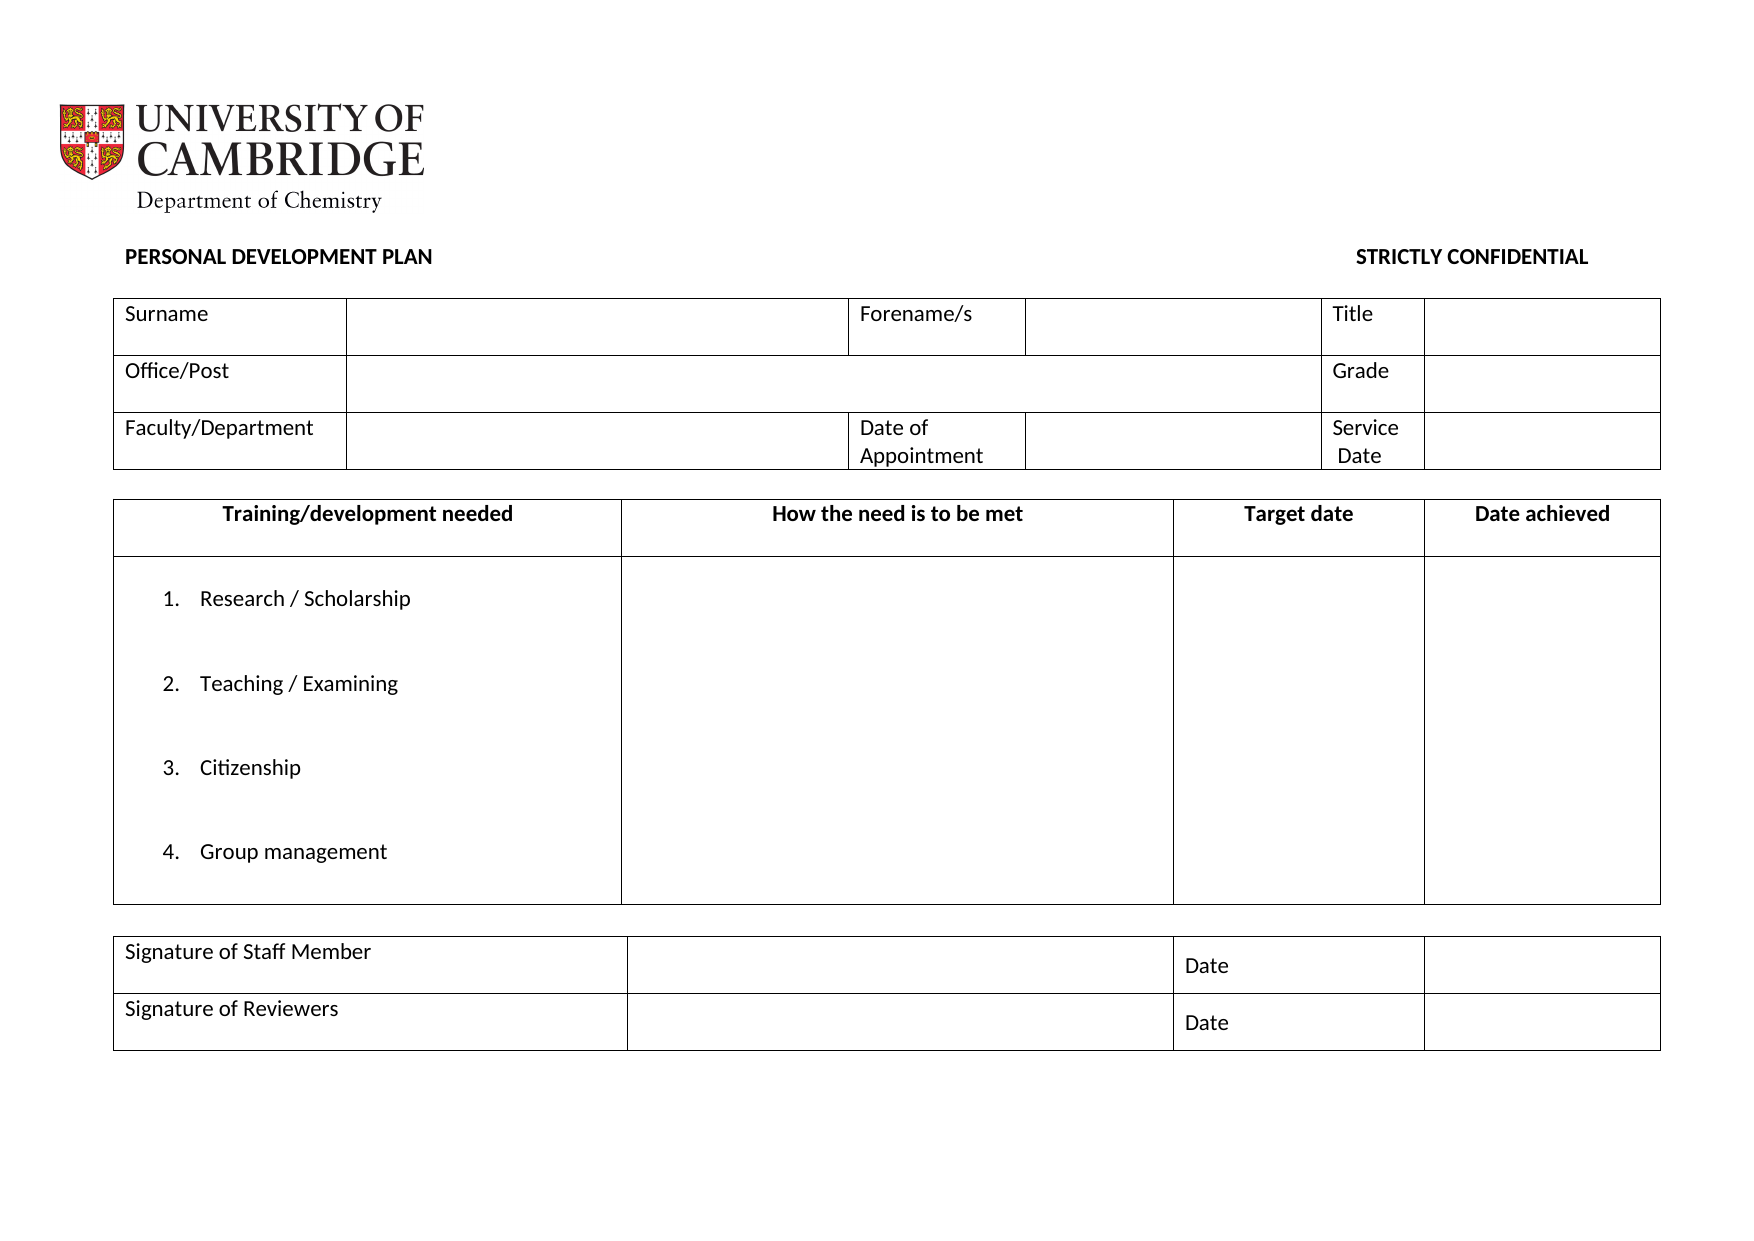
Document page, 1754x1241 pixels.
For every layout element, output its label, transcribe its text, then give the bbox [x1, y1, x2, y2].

picture [59, 103, 424, 214]
table_cell [628, 994, 1173, 1050]
table_header Forename/s [849, 299, 1025, 355]
table_header Signature of Staff Member [114, 937, 627, 993]
table_cell [1425, 413, 1660, 469]
table_header Training/development needed [114, 500, 621, 556]
table_header Surname [114, 299, 346, 355]
table_cell [1174, 557, 1424, 904]
table_cell Date of Appointment [849, 413, 1025, 469]
table_header [628, 937, 1173, 993]
table_cell [347, 413, 848, 469]
table_cell Grade [1322, 356, 1424, 412]
text PERSONAL DEVELOPMENT PLAN STRICTLY CONFIDENTIAL [125, 242, 1679, 270]
table_header Date achieved [1425, 500, 1660, 556]
table_cell Office/Post [114, 356, 346, 412]
table_cell [1425, 356, 1660, 412]
table_cell Service Date [1322, 413, 1424, 469]
table_cell [1425, 994, 1660, 1050]
table_header Date [1174, 937, 1424, 993]
table_header [1026, 299, 1321, 355]
table_cell [1425, 557, 1660, 904]
table_cell Faculty/Department [114, 413, 346, 469]
table_header Title [1322, 299, 1424, 355]
table_cell Signature of Reviewers [114, 994, 627, 1050]
table_cell Date [1174, 994, 1424, 1050]
table_cell Research / Scholarship Teaching / Examining Citizenship Group management [114, 557, 621, 904]
table_header [1425, 937, 1660, 993]
table_cell [347, 356, 1321, 412]
table_header Target date [1174, 500, 1424, 556]
table_cell [1026, 413, 1321, 469]
table_header How the need is to be met [622, 500, 1173, 556]
table_cell [622, 557, 1173, 904]
table_header [347, 299, 848, 355]
table_header [1425, 299, 1660, 355]
